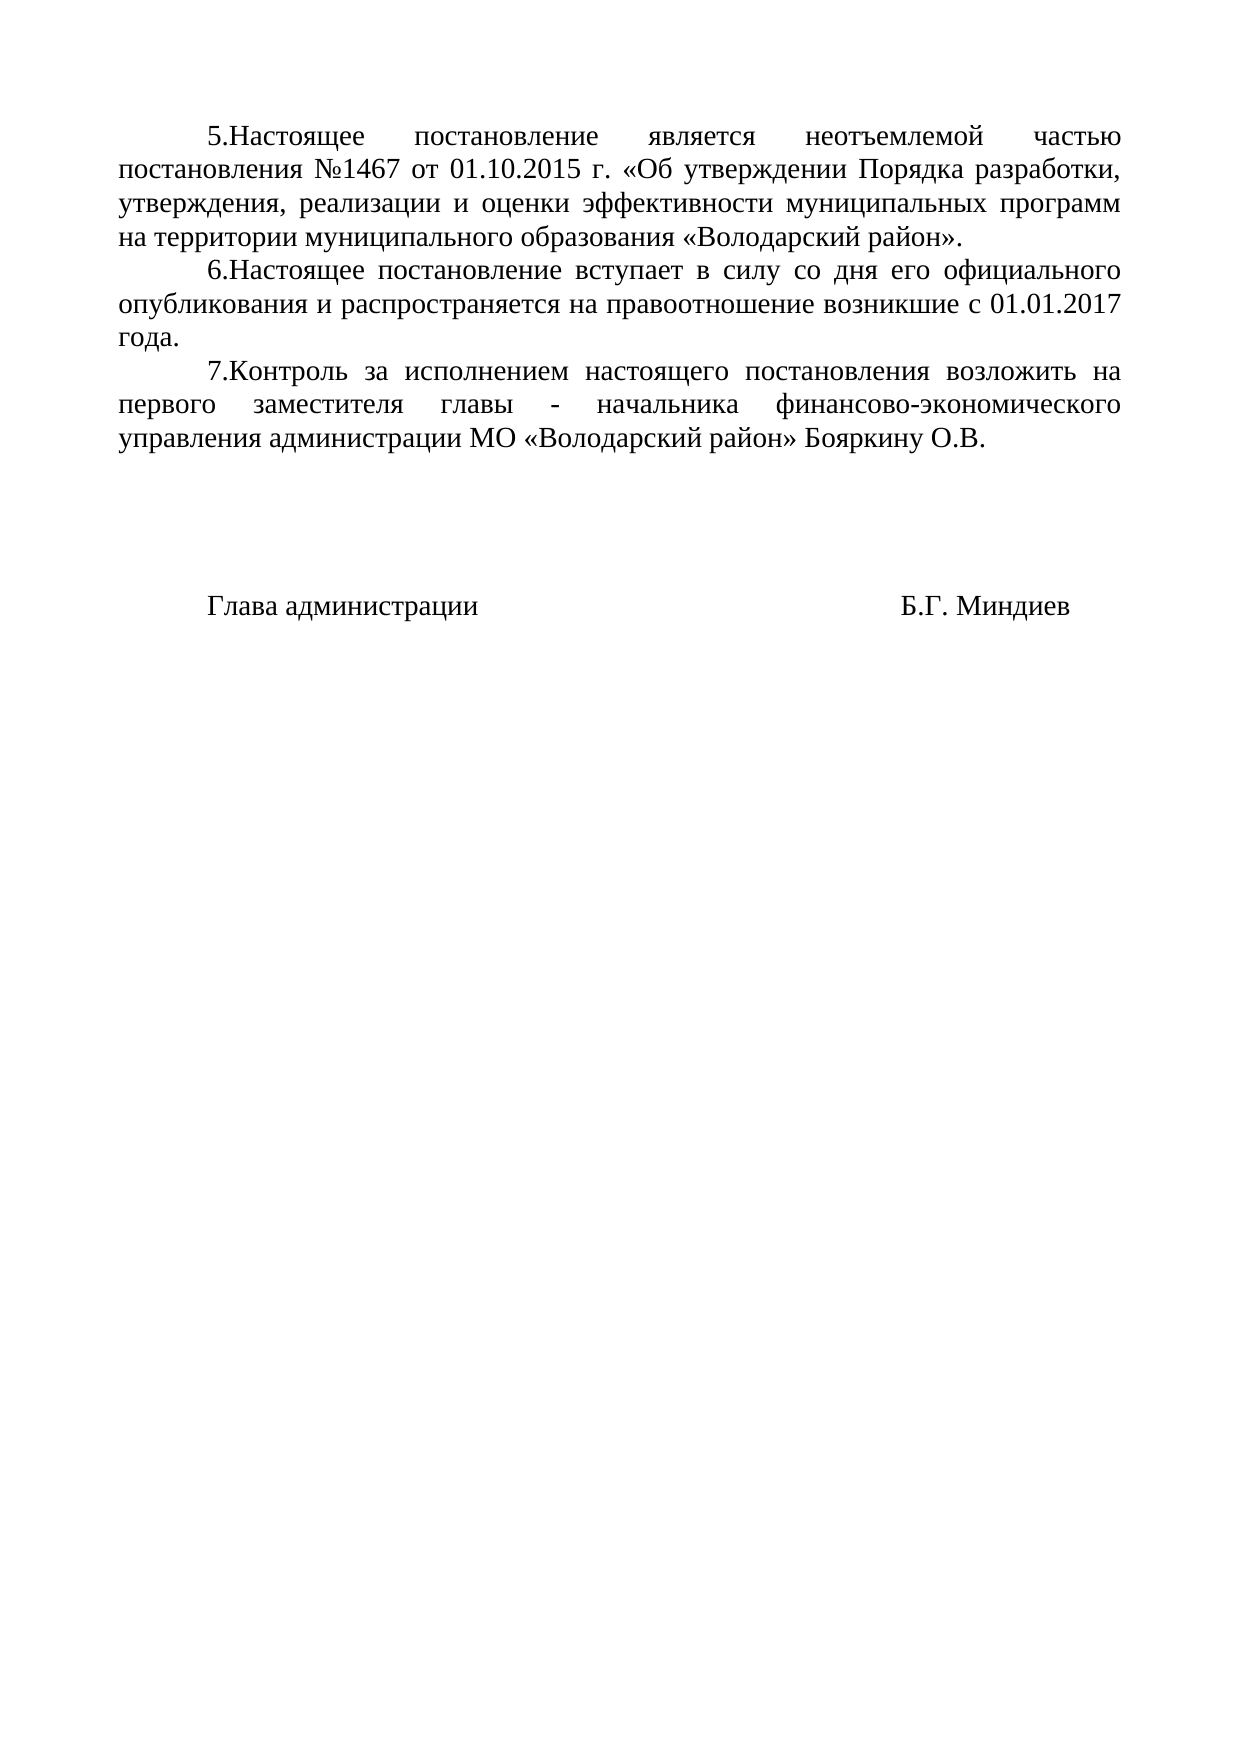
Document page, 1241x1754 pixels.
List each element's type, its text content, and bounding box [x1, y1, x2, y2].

text 6.Настоящее постановление вступает в силу со дня его официального опубликования и распространяется на правоотношение возникшие с 01.01.2017 года. [118, 252, 1122, 353]
text Глава администрации Б.Г. Миндиев [118, 588, 1122, 621]
text 5.Настоящее постановление является неотъемлемой частью постановления №1467 от 01.10.2015 г. «Об утверждении Порядка разработки, утверждения, реализации и оценки эффективности муниципальных программ на территории муниципального образования «Володарский район». [118, 118, 1122, 252]
text 7.Контроль за исполнением настоящего постановления возложить на первого заместителя главы - начальника финансово-экономического управления администрации МО «Володарский район» Бояркину О.В. [118, 353, 1122, 453]
